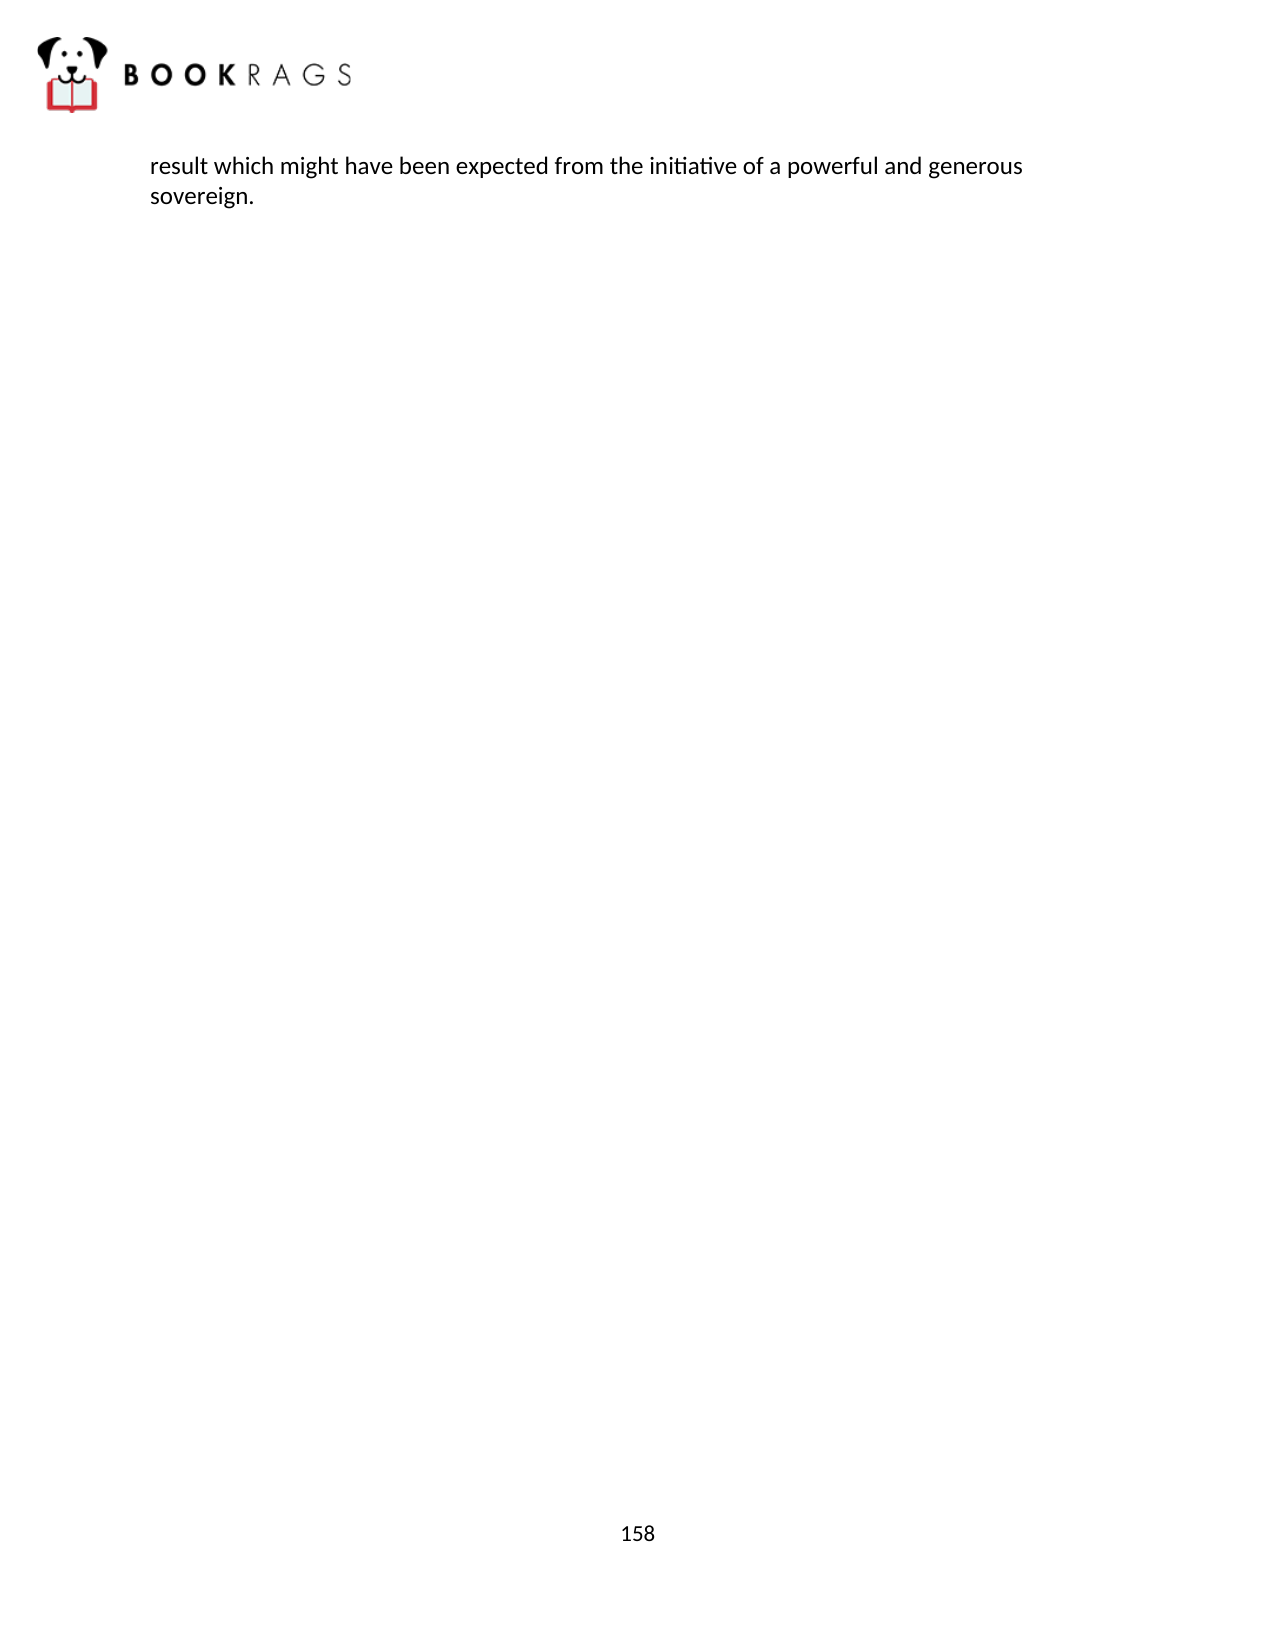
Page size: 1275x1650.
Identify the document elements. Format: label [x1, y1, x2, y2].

picture [37, 37, 351, 113]
text [150, 150, 1125, 211]
